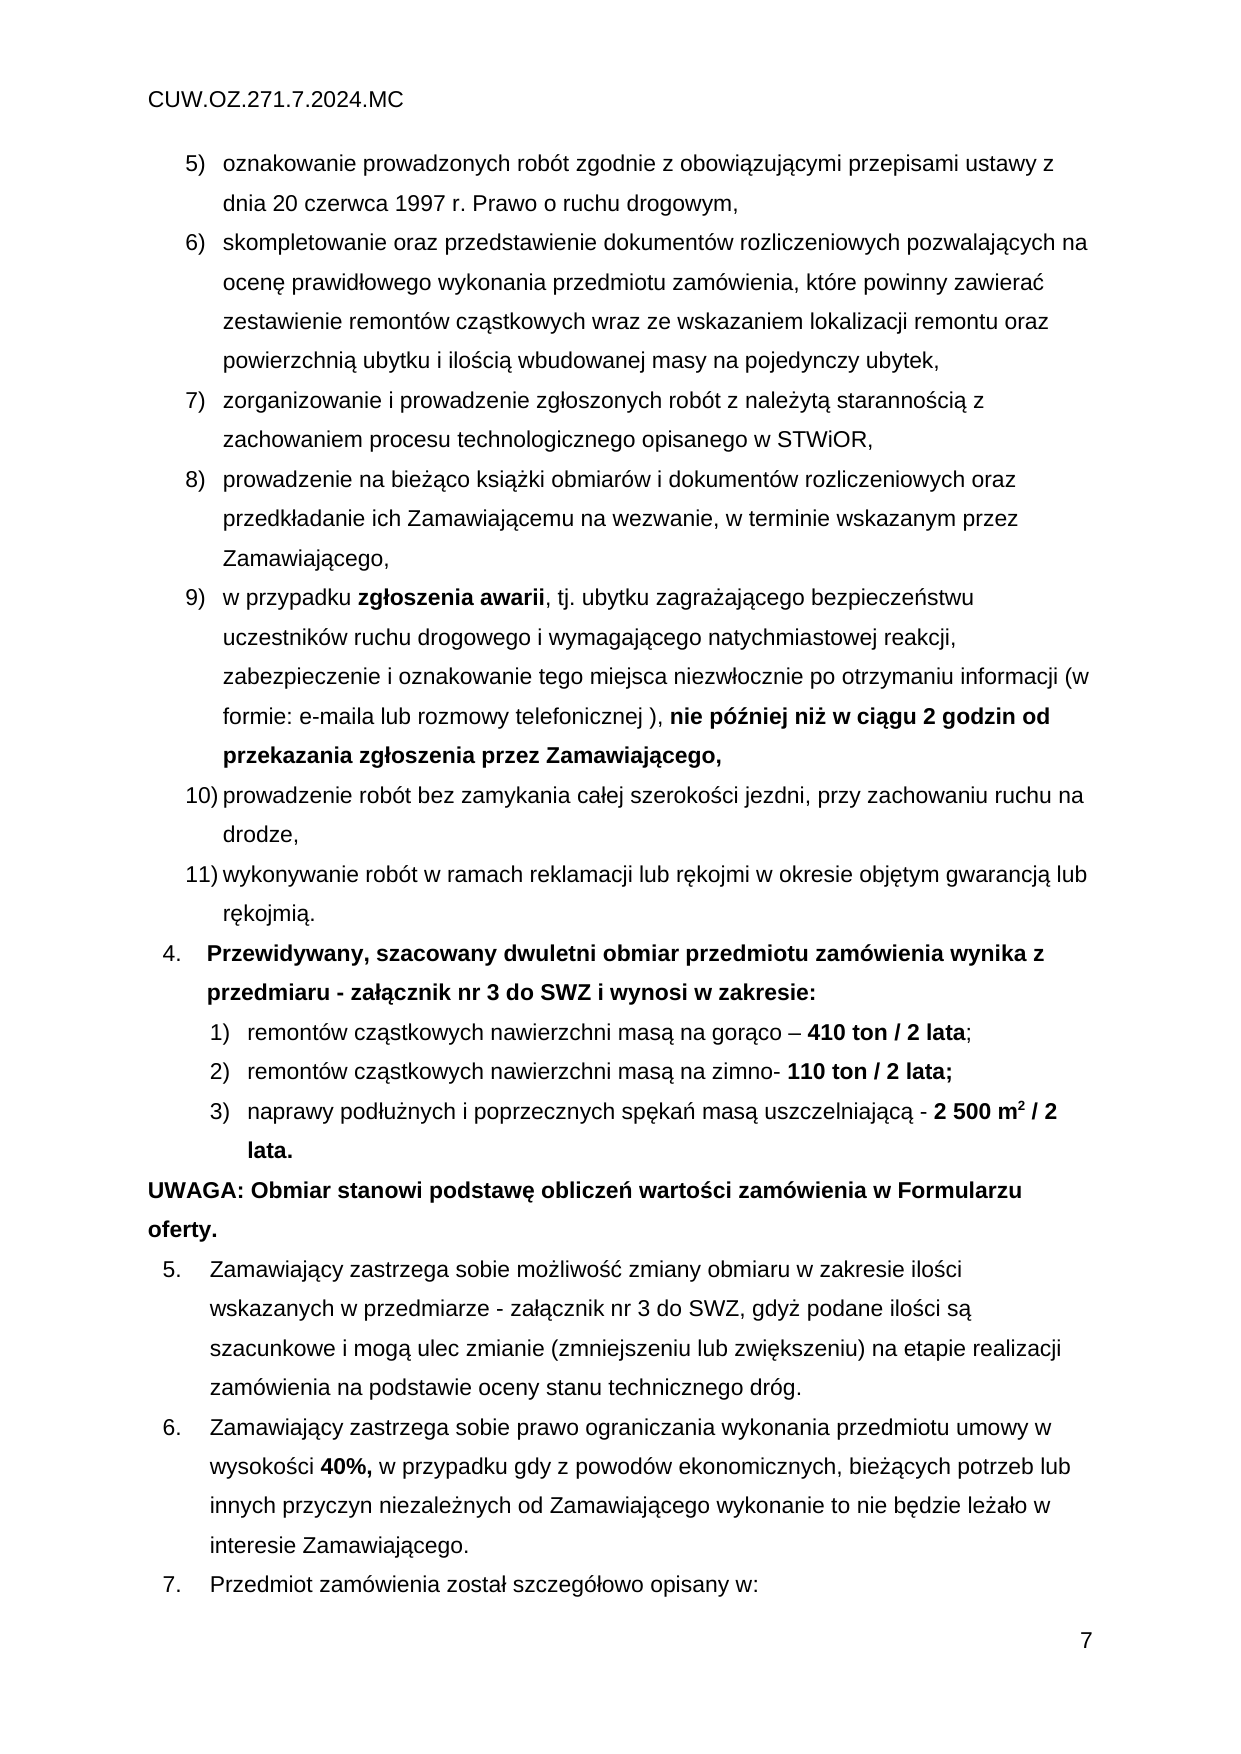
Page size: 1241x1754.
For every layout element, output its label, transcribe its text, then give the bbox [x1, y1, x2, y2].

text UWAGA: Obmiar stanowi podstawę obliczeń wartości zamówienia w Formularzu oferty. [148, 1177, 1093, 1242]
list Przewidywany, szacowany dwuletni obmiar przedmiotu zamówienia wynika z przedmiaru - załącznik nr 3 do SWZ i wynosi w zakresie: [162, 940, 1093, 1006]
list w przypadku zgłoszenia awarii, tj. ubytku zagrażającego bezpieczeństwu uczestników ruchu drogowego i wymagającego natychmiastowej reakcji, zabezpieczenie i oznakowanie tego miejsca niezwłocznie po otrzymaniu informacji (w formie: e-maila lub rozmowy telefonicznej ), nie później niż w ciągu 2 godzin od przekazania zgłoszenia przez Zamawiającego, [185, 584, 1093, 769]
list skompletowanie oraz przedstawienie dokumentów rozliczeniowych pozwalających na ocenę prawidłowego wykonania przedmiotu zamówienia, które powinny zawierać zestawienie remontów cząstkowych wraz ze wskazaniem lokalizacji remontu oraz powierzchnią ubytku i ilością wbudowanej masy na pojedynczy ubytek, [185, 229, 1093, 374]
list prowadzenie robót bez zamykania całej szerokości jezdni, przy zachowaniu ruchu na drodze, [185, 782, 1093, 848]
list naprawy podłużnych i poprzecznych spękań masą uszczelniającą - 2 500 m2 / 2 lata. [209, 1098, 1093, 1163]
list remontów cząstkowych nawierzchni masą na gorąco – 410 ton / 2 lata; [209, 1019, 1093, 1045]
list wykonywanie robót w ramach reklamacji lub rękojmi w okresie objętym gwarancją lub rękojmią. [185, 861, 1093, 927]
list Przedmiot zamówienia został szczegółowo opisany w: [162, 1571, 1093, 1598]
list oznakowanie prowadzonych robót zgodnie z obowiązującymi przepisami ustawy z dnia 20 czerwca 1997 r. Prawo o ruchu drogowym, [185, 150, 1093, 216]
list remontów cząstkowych nawierzchni masą na zimno- 110 ton / 2 lata; [209, 1058, 1093, 1084]
list Zamawiający zastrzega sobie możliwość zmiany obmiaru w zakresie ilości wskazanych w przedmiarze - załącznik nr 3 do SWZ, gdyż podane ilości są szacunkowe i mogą ulec zmianie (zmniejszeniu lub zwiększeniu) na etapie realizacji zamówienia na podstawie oceny stanu technicznego dróg. [162, 1256, 1093, 1400]
list Zamawiający zastrzega sobie prawo ograniczania wykonania przedmiotu umowy w wysokości 40%, w przypadku gdy z powodów ekonomicznych, bieżących potrzeb lub innych przyczyn niezależnych od Zamawiającego wykonanie to nie będzie leżało w interesie Zamawiającego. [162, 1413, 1093, 1558]
list prowadzenie na bieżąco książki obmiarów i dokumentów rozliczeniowych oraz przedkładanie ich Zamawiającemu na wezwanie, w terminie wskazanym przez Zamawiającego, [185, 466, 1093, 571]
list zorganizowanie i prowadzenie zgłoszonych robót z należytą starannością z zachowaniem procesu technologicznego opisanego w STWiOR, [185, 387, 1093, 453]
